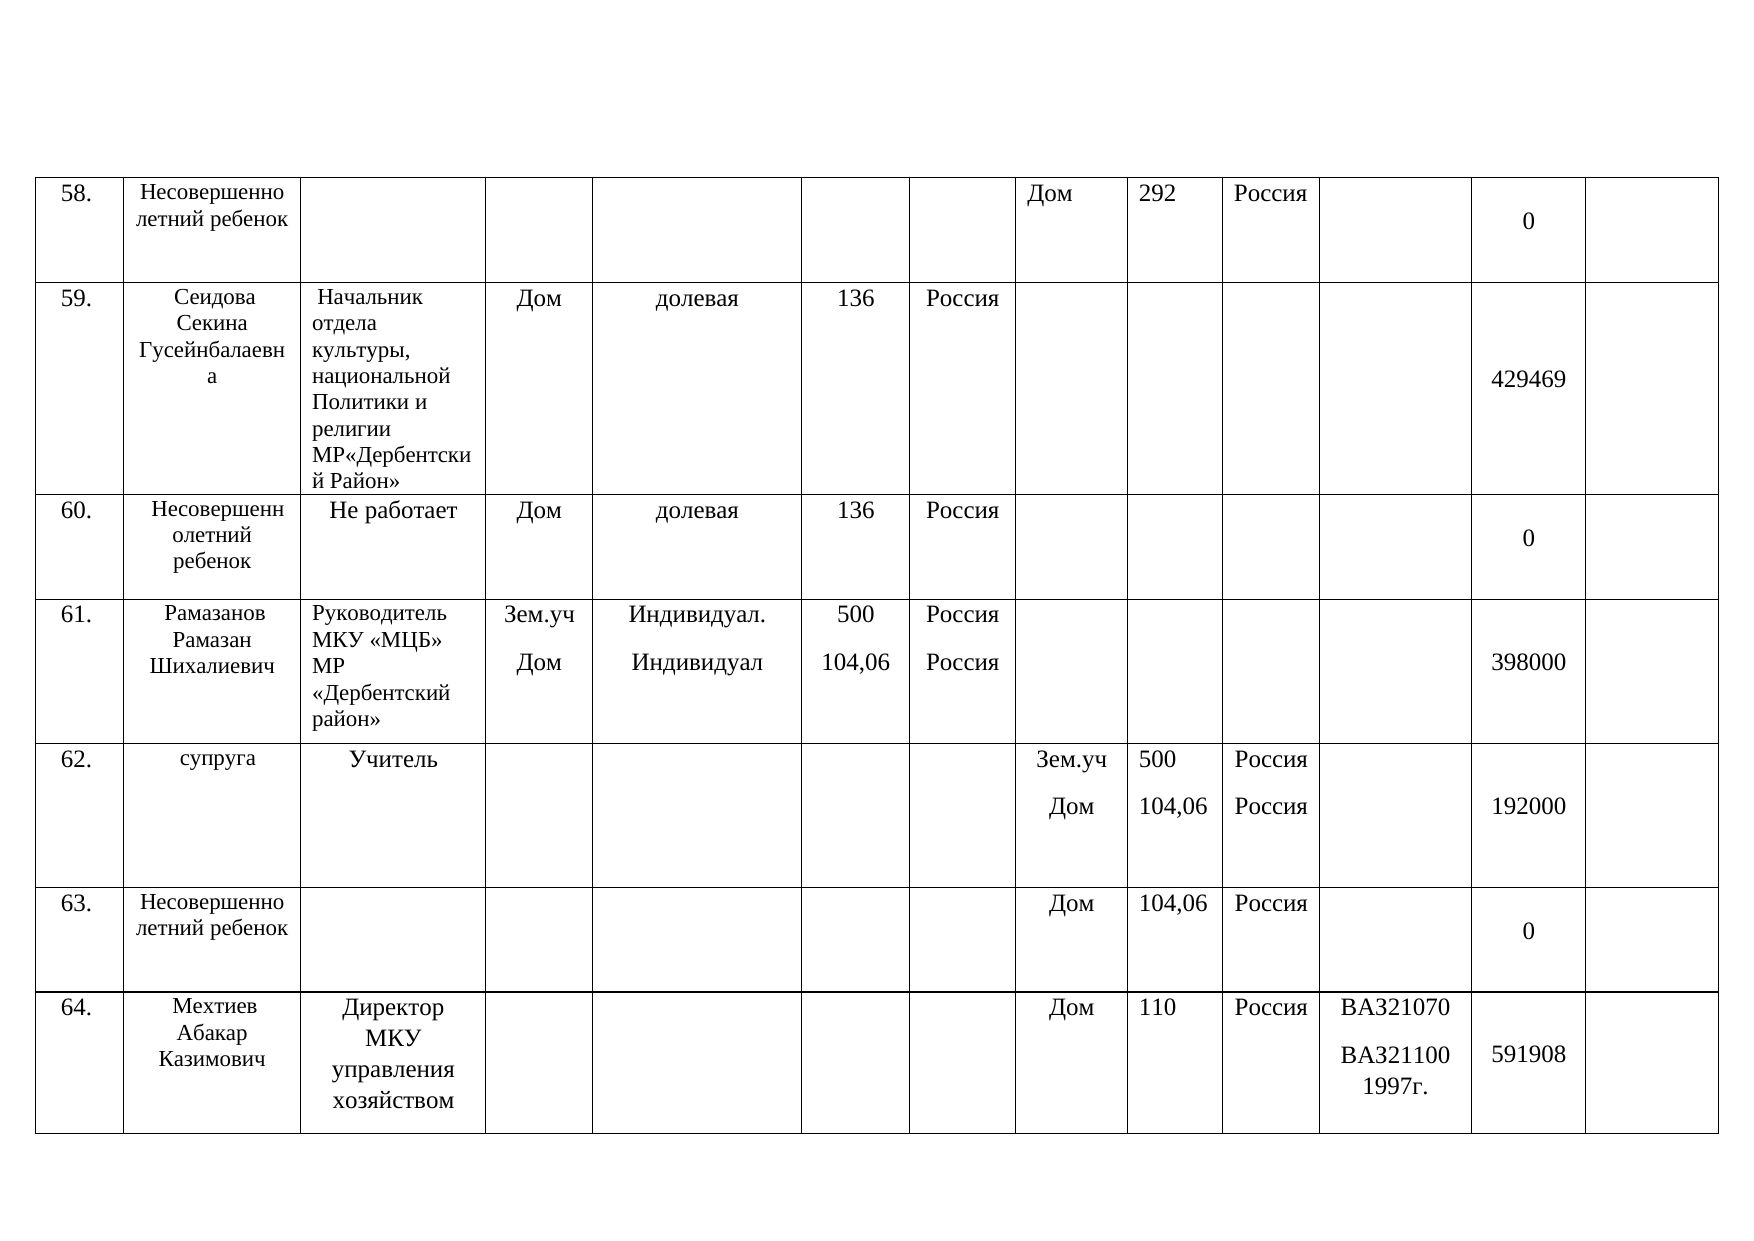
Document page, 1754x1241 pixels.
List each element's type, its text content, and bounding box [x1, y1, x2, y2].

table_cell Зем.уч Дом [486, 600, 592, 743]
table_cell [124, 178, 300, 282]
table_cell [486, 993, 592, 1133]
table_cell [910, 744, 1015, 887]
table_cell [301, 178, 485, 282]
table_cell Мехтиев Абакар Казимович [124, 993, 300, 1133]
table_cell [1016, 600, 1127, 743]
table_cell Не работает [301, 495, 485, 598]
table_cell Россия [910, 495, 1015, 598]
table_cell [593, 993, 801, 1133]
table_cell [593, 178, 801, 282]
table_cell 429469 [1472, 283, 1585, 494]
table_cell Россия [1223, 993, 1319, 1133]
table_cell 292 [1128, 178, 1222, 282]
table_cell Россия [910, 283, 1015, 494]
table_cell Россия [1223, 178, 1319, 282]
table_cell [1586, 993, 1718, 1133]
table_cell [1016, 495, 1127, 598]
table_cell [1320, 283, 1471, 494]
table_cell Директор МКУ управления хозяйством [301, 993, 485, 1133]
table_cell [1586, 888, 1718, 991]
table_cell Россия [1223, 888, 1319, 991]
table_cell Дом [1016, 888, 1127, 991]
table_cell [301, 888, 485, 991]
table_cell [36, 600, 123, 743]
table_cell [36, 283, 123, 494]
table_cell [1586, 744, 1718, 887]
table_cell Зем.уч Дом [1016, 744, 1127, 887]
table_cell [486, 888, 592, 991]
table_cell [1586, 495, 1718, 598]
table_cell Россия Россия [910, 600, 1015, 743]
table_cell [1223, 495, 1319, 598]
table_cell [1320, 178, 1471, 282]
table_cell [1016, 283, 1127, 494]
table_cell [593, 744, 801, 887]
table_cell [802, 993, 909, 1133]
table_cell [910, 178, 1015, 282]
table_cell долевая [593, 283, 801, 494]
table_cell Дом [486, 283, 592, 494]
table_cell [1128, 600, 1222, 743]
table_cell [486, 178, 592, 282]
table_cell [1128, 283, 1222, 494]
table_cell Сеидова Секина Гусейнбалаевна [124, 283, 300, 494]
table_cell Руководитель МКУ «МЦБ» МР «Дербентский район» [301, 600, 485, 743]
table_cell ВАЗ21070 ВАЗ21100 1997г. [1320, 993, 1471, 1133]
table_cell Учитель [301, 744, 485, 887]
table_cell 104,06 [1128, 888, 1222, 991]
table_cell Дом [1016, 178, 1127, 282]
table_cell супруга [124, 744, 300, 887]
table_cell 0 [1472, 888, 1585, 991]
table_cell долевая [593, 495, 801, 598]
table_cell [486, 744, 592, 887]
table_cell Несовершеннолетний ребенок [124, 495, 300, 598]
table_cell 398000 [1472, 600, 1585, 743]
table_cell 0 [1472, 178, 1585, 282]
table_cell [1586, 178, 1718, 282]
table_cell [36, 993, 123, 1133]
table_cell [36, 888, 123, 991]
table_cell Россия Россия [1223, 744, 1319, 887]
table_cell 136 [802, 283, 909, 494]
table_cell [593, 888, 801, 991]
table_cell 136 [802, 495, 909, 598]
table_cell 0 [1472, 495, 1585, 598]
table_cell [1320, 495, 1471, 598]
table_cell [802, 178, 909, 282]
table_cell [910, 993, 1015, 1133]
table_cell [1128, 495, 1222, 598]
table_cell 192000 [1472, 744, 1585, 887]
table_cell 591908 [1472, 993, 1585, 1133]
table_cell [36, 495, 123, 598]
table_cell [36, 744, 123, 887]
table_cell 500 104,06 [802, 600, 909, 743]
table_cell [802, 744, 909, 887]
table_cell Начальник отдела культуры, национальной Политики и религии МР«Дербентский Район» [301, 283, 485, 494]
table_cell [1223, 600, 1319, 743]
table_cell Несовершеннолетний ребенок [124, 888, 300, 991]
table_cell Рамазанов Рамазан Шихалиевич [124, 600, 300, 743]
table_cell [1586, 283, 1718, 494]
table_cell [1320, 600, 1471, 743]
table_cell Дом [1016, 993, 1127, 1133]
table_cell 500 104,06 [1128, 744, 1222, 887]
table_cell [1320, 888, 1471, 991]
table_cell [802, 888, 909, 991]
table_cell [1586, 600, 1718, 743]
table_cell [36, 178, 123, 282]
table_cell [1320, 744, 1471, 887]
table_cell [1223, 283, 1319, 494]
table_cell [910, 888, 1015, 991]
table_cell Индивидуал. Индивидуал [593, 600, 801, 743]
table_cell 110 [1128, 993, 1222, 1133]
table_cell Дом [486, 495, 592, 598]
